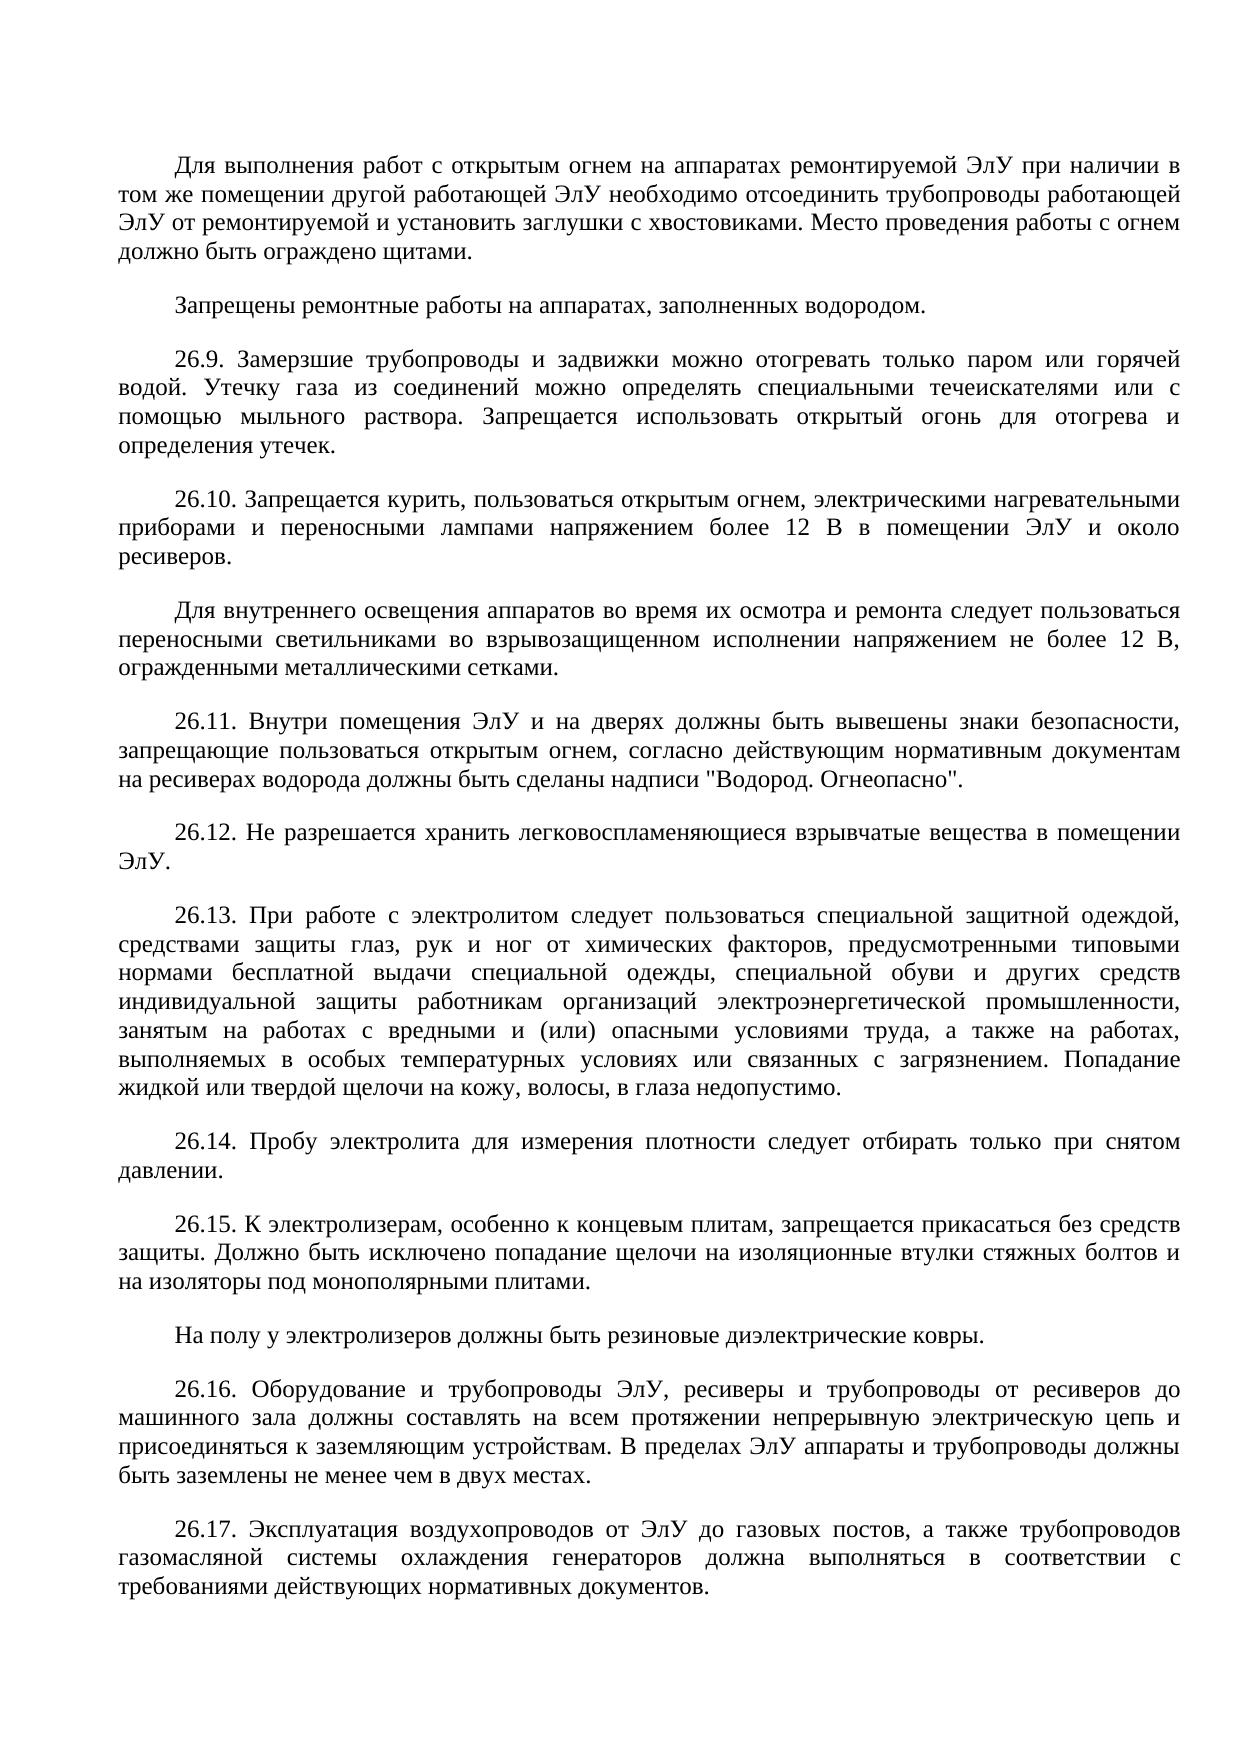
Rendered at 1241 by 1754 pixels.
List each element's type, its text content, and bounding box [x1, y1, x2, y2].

text Запрещены ремонтные работы на аппаратах, заполненных водородом. [118, 290, 1181, 319]
text 26.11. Внутри помещения ЭлУ и на дверях должны быть вывешены знаки безопасности, запрещающие пользоваться открытым огнем, согласно действующим нормативным документам на ресиверах водорода должны быть сделаны надписи "Водород. Огнеопасно". [118, 706, 1181, 792]
text 26.12. Не разрешается хранить легковоспламеняющиеся взрывчатые вещества в помещении ЭлУ. [118, 817, 1181, 875]
text Для внутреннего освещения аппаратов во время их осмотра и ремонта следует пользоваться переносными светильниками во взрывозащищенном исполнении напряжением не более 12 В, огражденными металлическими сетками. [118, 595, 1181, 681]
text 26.14. Пробу электролита для измерения плотности следует отбирать только при снятом давлении. [118, 1126, 1181, 1184]
text Для выполнения работ с открытым огнем на аппаратах ремонтируемой ЭлУ при наличии в том же помещении другой работающей ЭлУ необходимо отсоединить трубопроводы работающей ЭлУ от ремонтируемой и установить заглушки с хвостовиками. Место проведения работы с огнем должно быть ограждено щитами. [118, 150, 1181, 265]
text 26.16. Оборудование и трубопроводы ЭлУ, ресиверы и трубопроводы от ресиверов до машинного зала должны составлять на всем протяжении непрерывную электрическую цепь и присоединяться к заземляющим устройствам. В пределах ЭлУ аппараты и трубопроводы должны быть заземлены не менее чем в двух местах. [118, 1374, 1181, 1489]
text 26.15. К электролизерам, особенно к концевым плитам, запрещается прикасаться без средств защиты. Должно быть исключено попадание щелочи на изоляционные втулки стяжных болтов и на изоляторы под монополярными плитами. [118, 1209, 1181, 1295]
text 26.17. Эксплуатация воздухопроводов от ЭлУ до газовых постов, а также трубопроводов газомасляной системы охлаждения генераторов должна выполняться в соответствии с требованиями действующих нормативных документов. [118, 1514, 1181, 1600]
text 26.10. Запрещается курить, пользоваться открытым огнем, электрическими нагревательными приборами и переносными лампами напряжением более 12 В в помещении ЭлУ и около ресиверов. [118, 484, 1181, 570]
text 26.13. При работе с электролитом следует пользоваться специальной защитной одеждой, средствами защиты глаз, рук и ног от химических факторов, предусмотренными типовыми нормами бесплатной выдачи специальной одежды, специальной обуви и других средств индивидуальной защиты работникам организаций электроэнергетической промышленности, занятым на работах с вредными и (или) опасными условиями труда, а также на работах, выполняемых в особых температурных условиях или связанных с загрязнением. Попадание жидкой или твердой щелочи на кожу, волосы, в глаза недопустимо. [118, 900, 1181, 1101]
text 26.9. Замерзшие трубопроводы и задвижки можно отогревать только паром или горячей водой. Утечку газа из соединений можно определять специальными течеискателями или с помощью мыльного раствора. Запрещается использовать открытый огонь для отогрева и определения утечек. [118, 344, 1181, 459]
text На полу у электролизеров должны быть резиновые диэлектрические ковры. [118, 1320, 1181, 1349]
